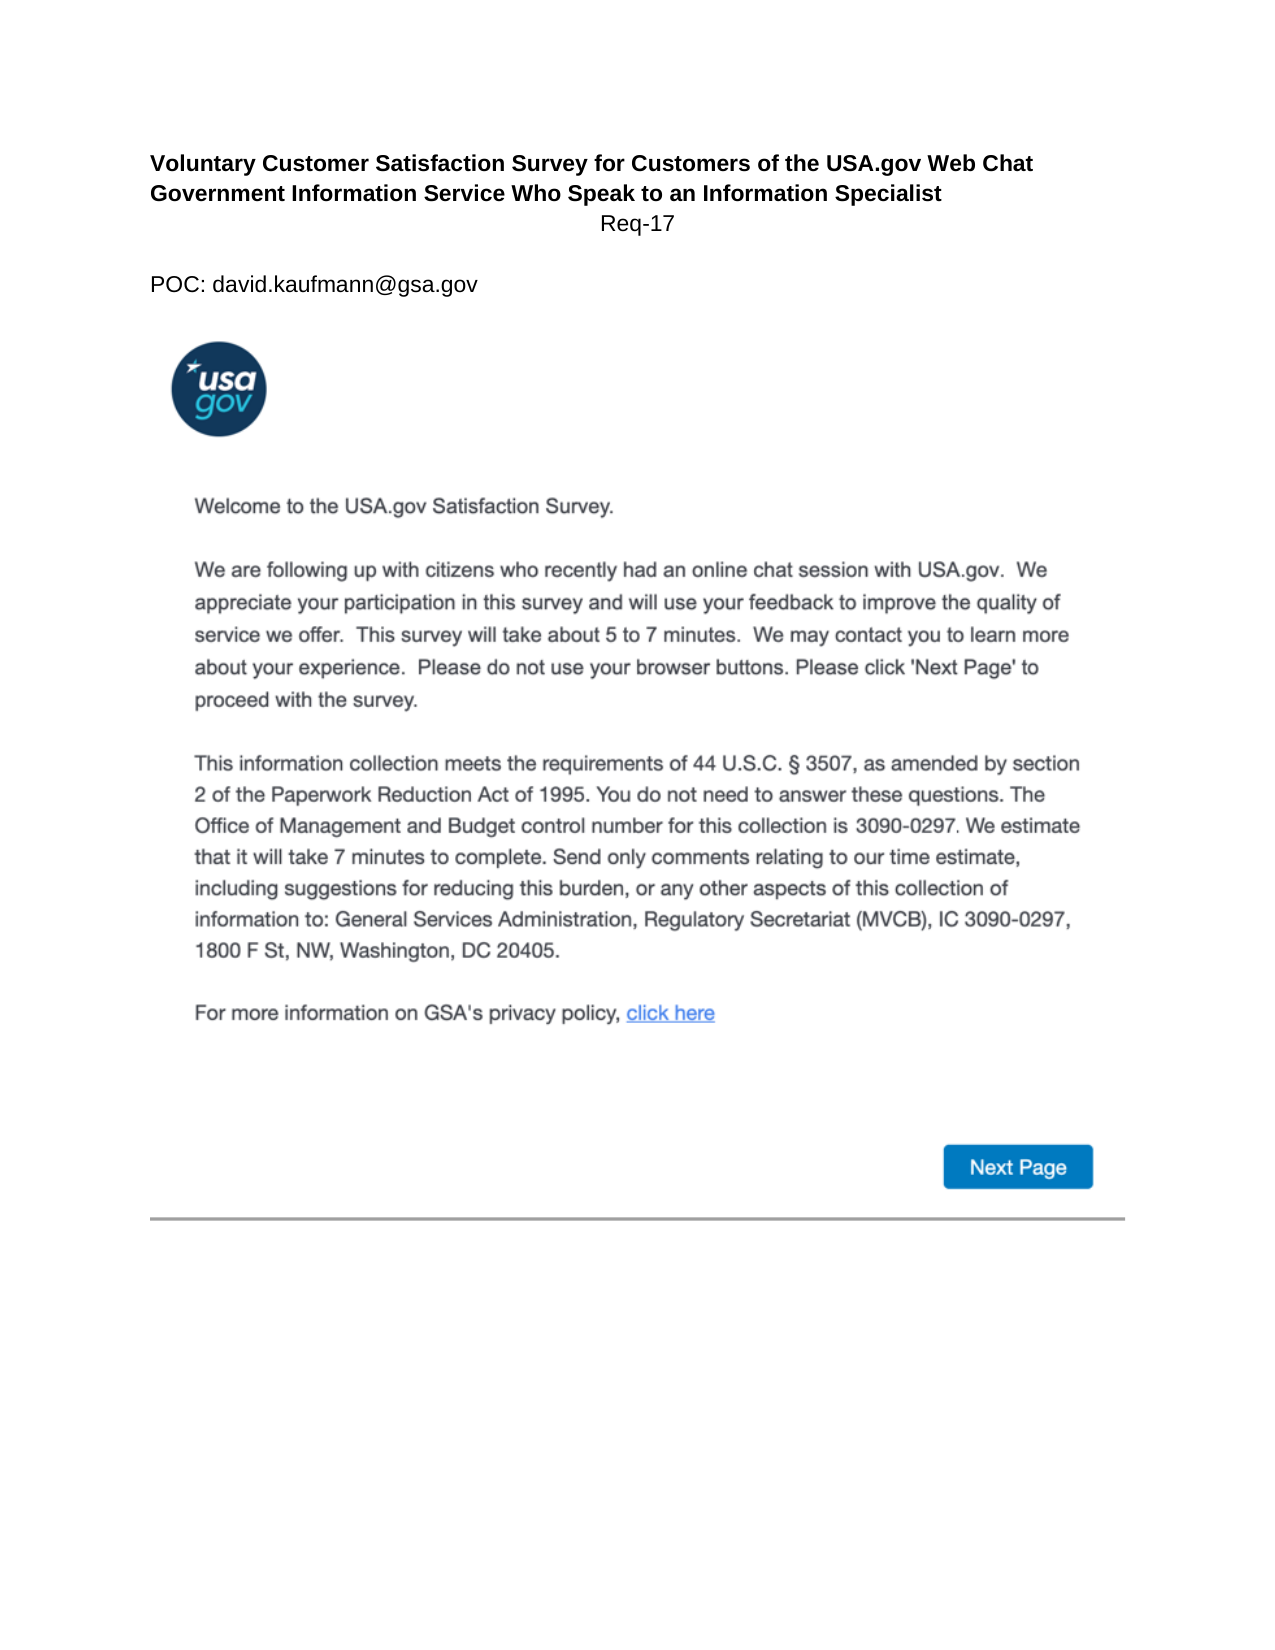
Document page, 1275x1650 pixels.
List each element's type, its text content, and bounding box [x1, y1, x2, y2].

text Voluntary Customer Satisfaction Survey for Customers of the USA.gov Web Chat Government Information Service Who Speak to an Information Specialist [150, 150, 1125, 207]
picture [150, 301, 1125, 1214]
text POC: david.kaufmann@gsa.gov [150, 271, 1125, 297]
text Req-17 [150, 210, 1125, 237]
